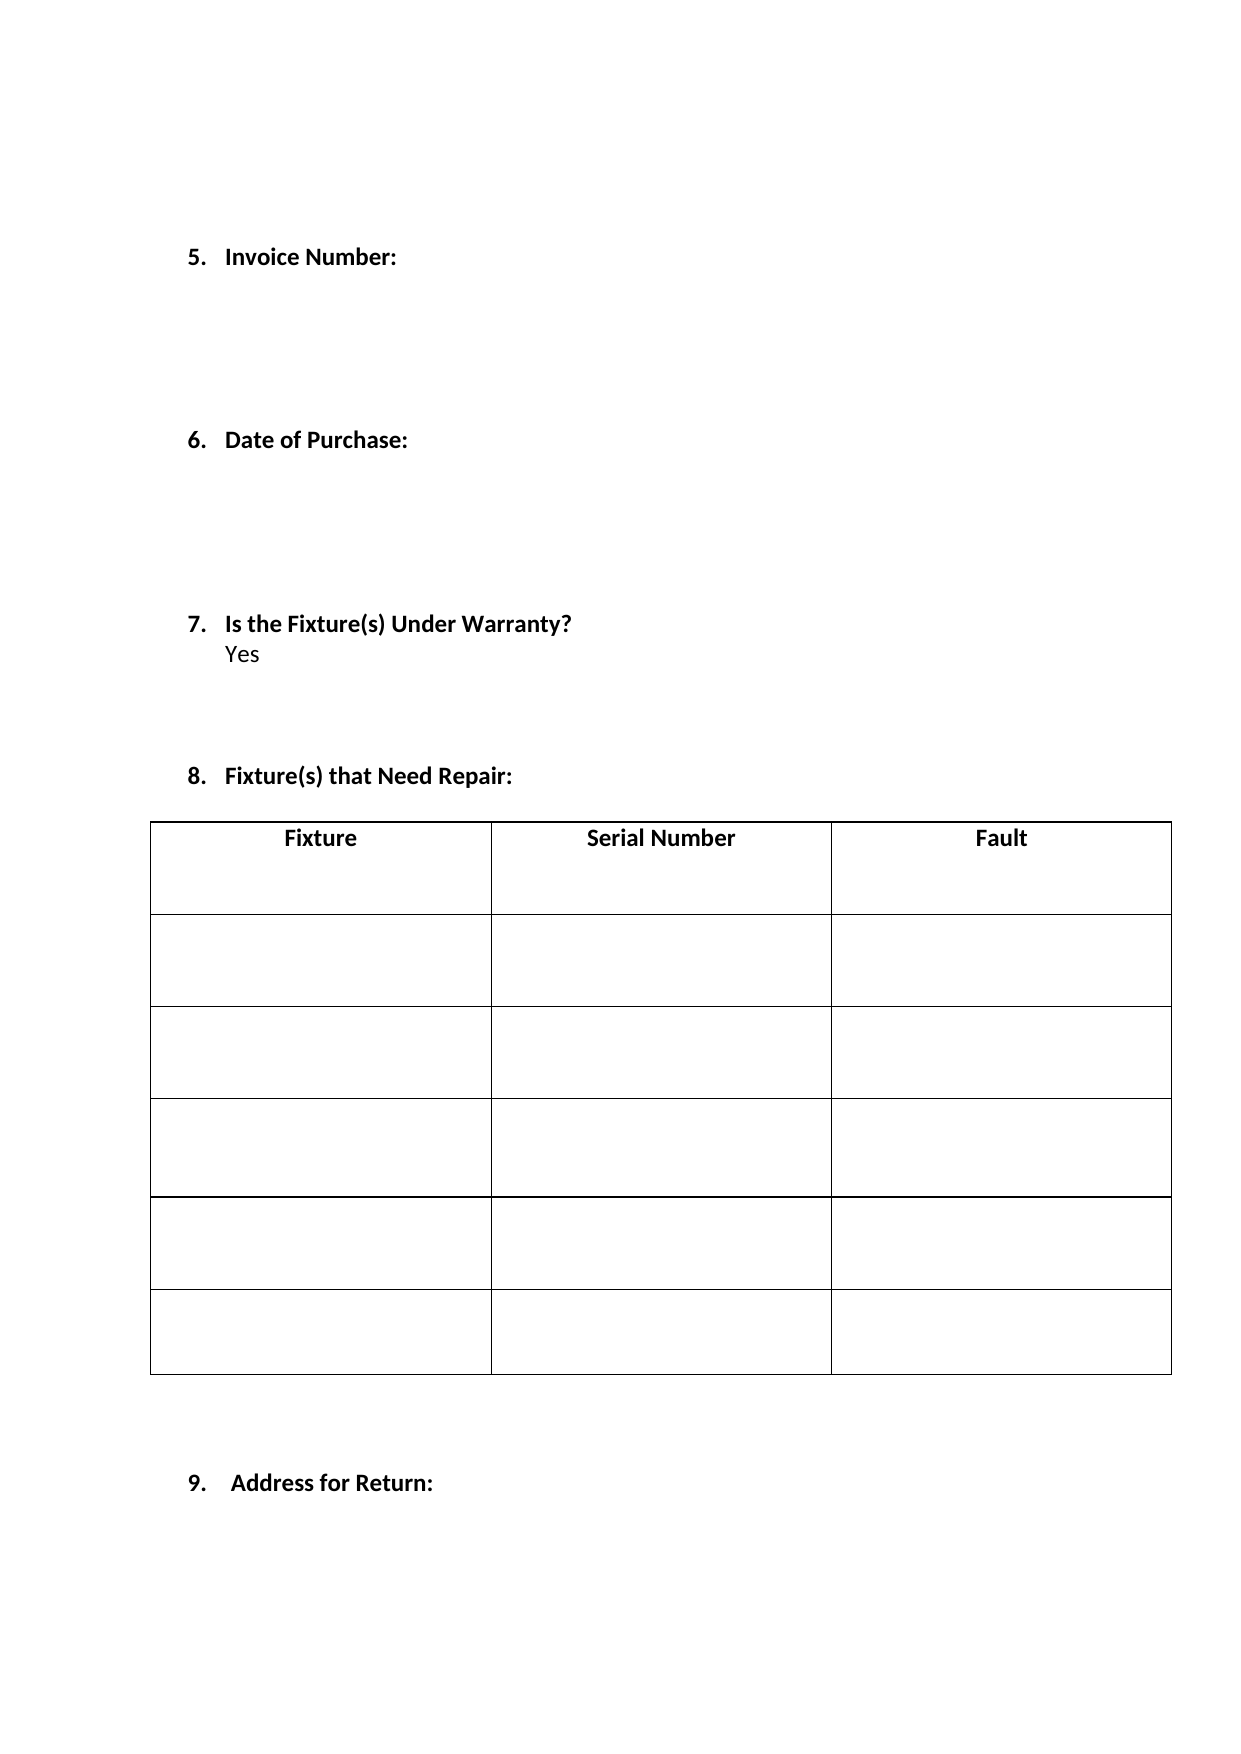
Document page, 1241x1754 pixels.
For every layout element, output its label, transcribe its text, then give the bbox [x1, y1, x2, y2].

table_header Fixture [151, 823, 491, 913]
list Fixture(s) that Need Repair: [187, 760, 1090, 791]
list Address for Return: [187, 1467, 1090, 1497]
table_cell [832, 1007, 1171, 1098]
list Is the Fixture(s) Under Warranty? [187, 608, 1090, 638]
table_cell [492, 1007, 831, 1098]
table_cell [151, 1099, 491, 1196]
table_cell [832, 1099, 1171, 1196]
table_cell [492, 1290, 831, 1374]
table_cell [151, 1290, 491, 1374]
table_cell [492, 915, 831, 1006]
table_cell [492, 1099, 831, 1196]
table_cell [832, 915, 1171, 1006]
table_cell [151, 1198, 491, 1288]
table_cell [151, 915, 491, 1006]
table_header Serial Number [492, 823, 831, 913]
list Invoice Number: [187, 242, 1090, 272]
table_cell [492, 1198, 831, 1288]
table_cell [832, 1290, 1171, 1374]
table_cell [151, 1007, 491, 1098]
list Date of Purchase: [187, 425, 1090, 455]
table_cell [832, 1198, 1171, 1288]
table_header Fault [832, 823, 1171, 913]
